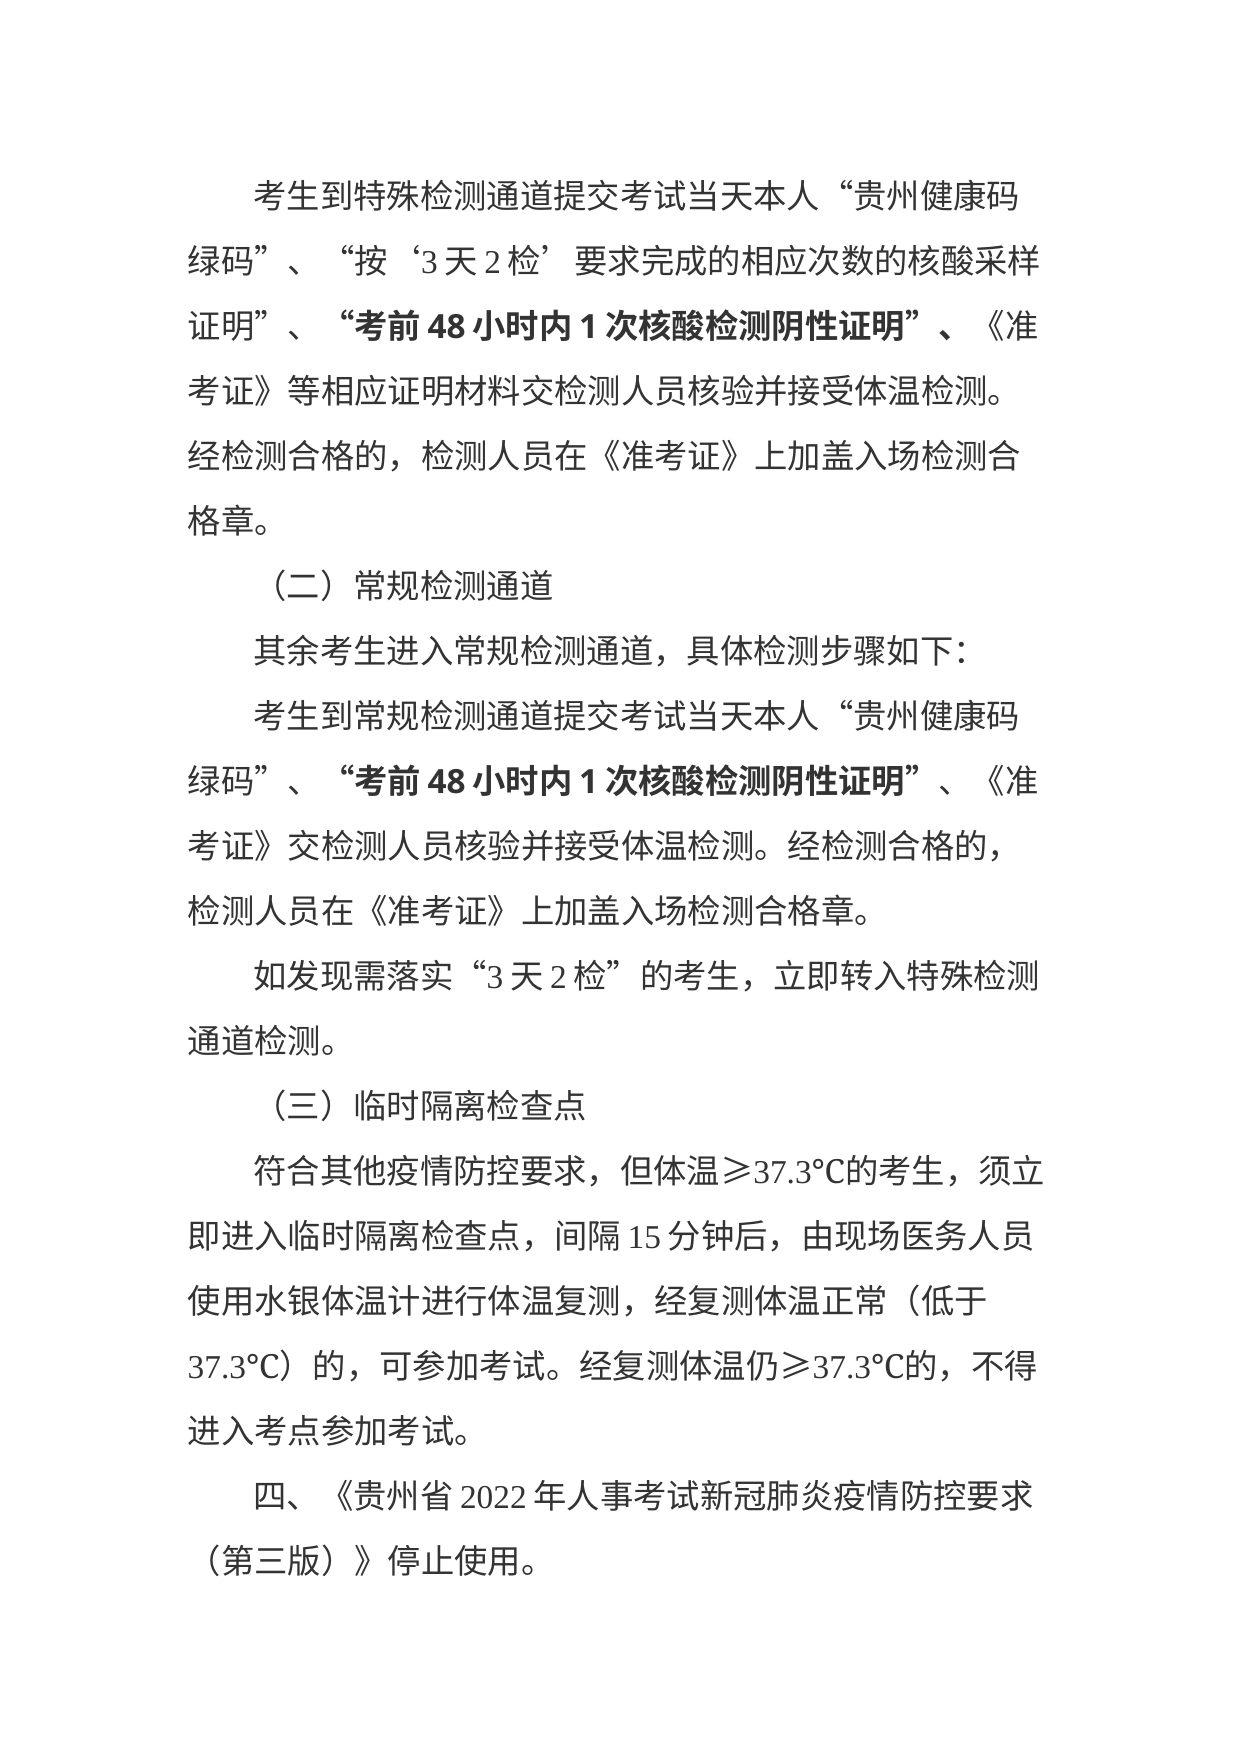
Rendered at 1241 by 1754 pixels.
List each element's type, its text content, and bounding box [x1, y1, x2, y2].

text 四、《贵州省2022年人事考试新冠肺炎疫情防控要求（第三版）》停止使用。 [187, 1462, 1053, 1592]
text （三）临时隔离检查点 [187, 1072, 1053, 1137]
text 符合其他疫情防控要求，但体温≥37.3℃的考生，须立即进入临时隔离检查点，间隔15分钟后，由现场医务人员使用水银体温计进行体温复测，经复测体温正常（低于37.3℃）的，可参加考试。经复测体温仍≥37.3℃的，不得进入考点参加考试。 [187, 1137, 1053, 1462]
text 考生到特殊检测通道提交考试当天本人“贵州健康码绿码”、“按‘3天2检’要求完成的相应次数的核酸采样证明”、“考前48小时内1次核酸检测阴性证明”、《准考证》等相应证明材料交检测人员核验并接受体温检测。经检测合格的，检测人员在《准考证》上加盖入场检测合格章。 [187, 162, 1053, 552]
text 如发现需落实“3天2检”的考生，立即转入特殊检测通道检测。 [187, 942, 1053, 1072]
text 考生到常规检测通道提交考试当天本人“贵州健康码绿码”、“考前48小时内1次核酸检测阴性证明”、《准考证》交检测人员核验并接受体温检测。经检测合格的，检测人员在《准考证》上加盖入场检测合格章。 [187, 682, 1053, 942]
text 其余考生进入常规检测通道，具体检测步骤如下： [187, 617, 1053, 682]
text （二）常规检测通道 [187, 552, 1053, 617]
